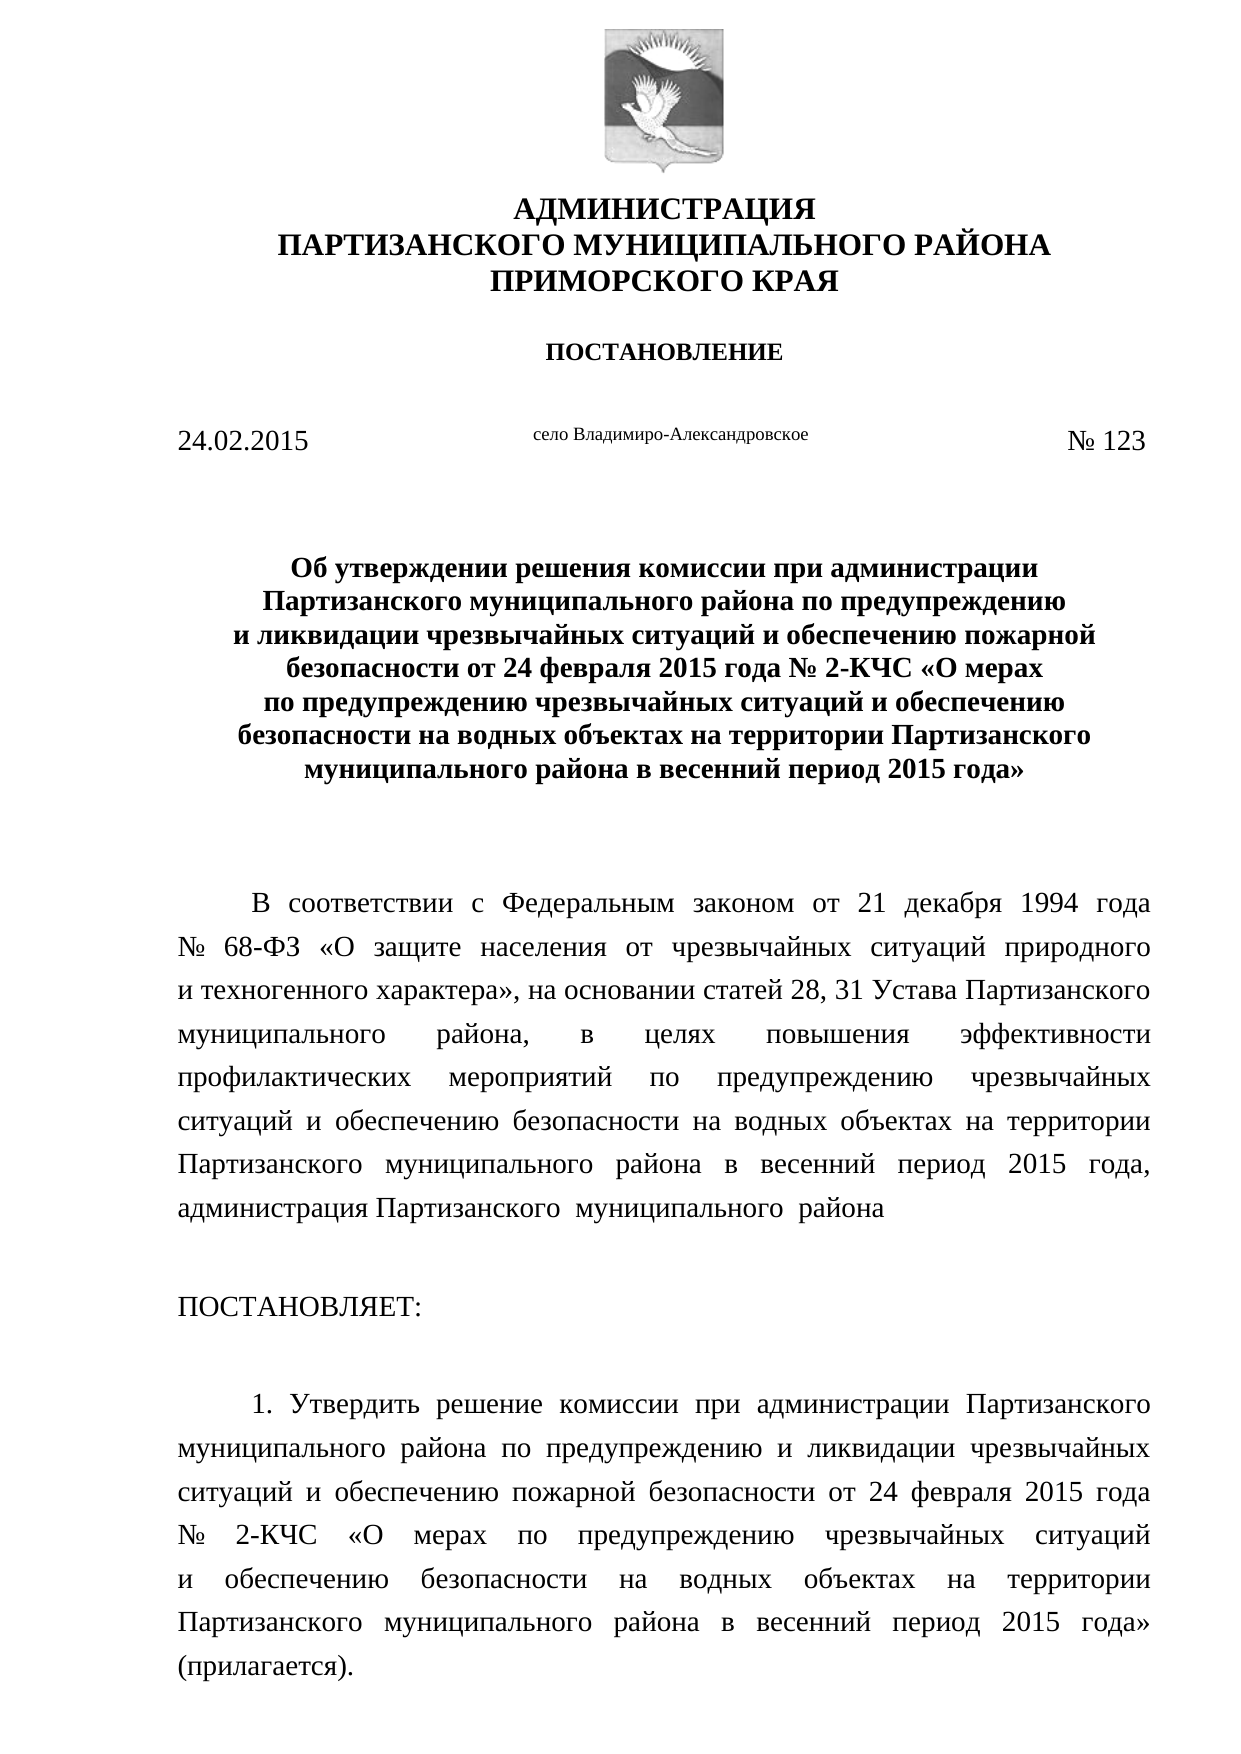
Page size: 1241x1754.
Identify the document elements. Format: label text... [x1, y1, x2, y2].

subtitle ПОСТАНОВЛЕНИЕ [177, 337, 1152, 365]
table_header село Владимиро-Александровское [480, 423, 839, 456]
table_header 24.02.2015 [166, 423, 479, 456]
text В соответствии с Федеральным законом от 21 декабря 1994 года № 68-ФЗ «О защите населения от чрезвычайных ситуаций природного и техногенного характера», на основании статей 28, 31 Устава Партизанского муниципального района, в целях повышения эффективности профилактических мероприятий по предупреждению чрезвычайных ситуаций и обеспечению безопасности на водных объектах на территории Партизанского муниципального района в весенний период 2015 года, администрация Партизанского муниципального района [177, 885, 1152, 1223]
text Партизанского муниципального района по предупреждению [177, 583, 1152, 617]
text ПОСТАНОВЛЯЕТ: [177, 1289, 1152, 1323]
text ПРИМОРСКОГО КРАЯ [177, 262, 1152, 298]
text Об утверждении решения комиссии при администрации [177, 550, 1152, 583]
text АДМИНИСТРАЦИЯ [177, 190, 1152, 226]
table_header № 123 [839, 423, 1163, 456]
text 1. Утвердить решение комиссии при администрации Партизанского муниципального района по предупреждению и ликвидации чрезвычайных ситуаций и обеспечению пожарной безопасности от 24 февраля 2015 года № 2-КЧС «О мерах по предупреждению чрезвычайных ситуаций и обеспечению безопасности на водных объектах на территории Партизанского муниципального района в весенний период 2015 года» (прилагается). [177, 1387, 1152, 1681]
text и ликвидации чрезвычайных ситуаций и обеспечению пожарной безопасности от 24 февраля 2015 года № 2-КЧС «О мерах [177, 617, 1152, 684]
text ПАРТИЗАНСКОГО МУНИЦИПАЛЬНОГО РАЙОНА [177, 226, 1152, 262]
text по предупреждению чрезвычайных ситуаций и обеспечению безопасности на водных объектах на территории Партизанского муниципального района в весенний период 2015 года» [177, 684, 1152, 784]
